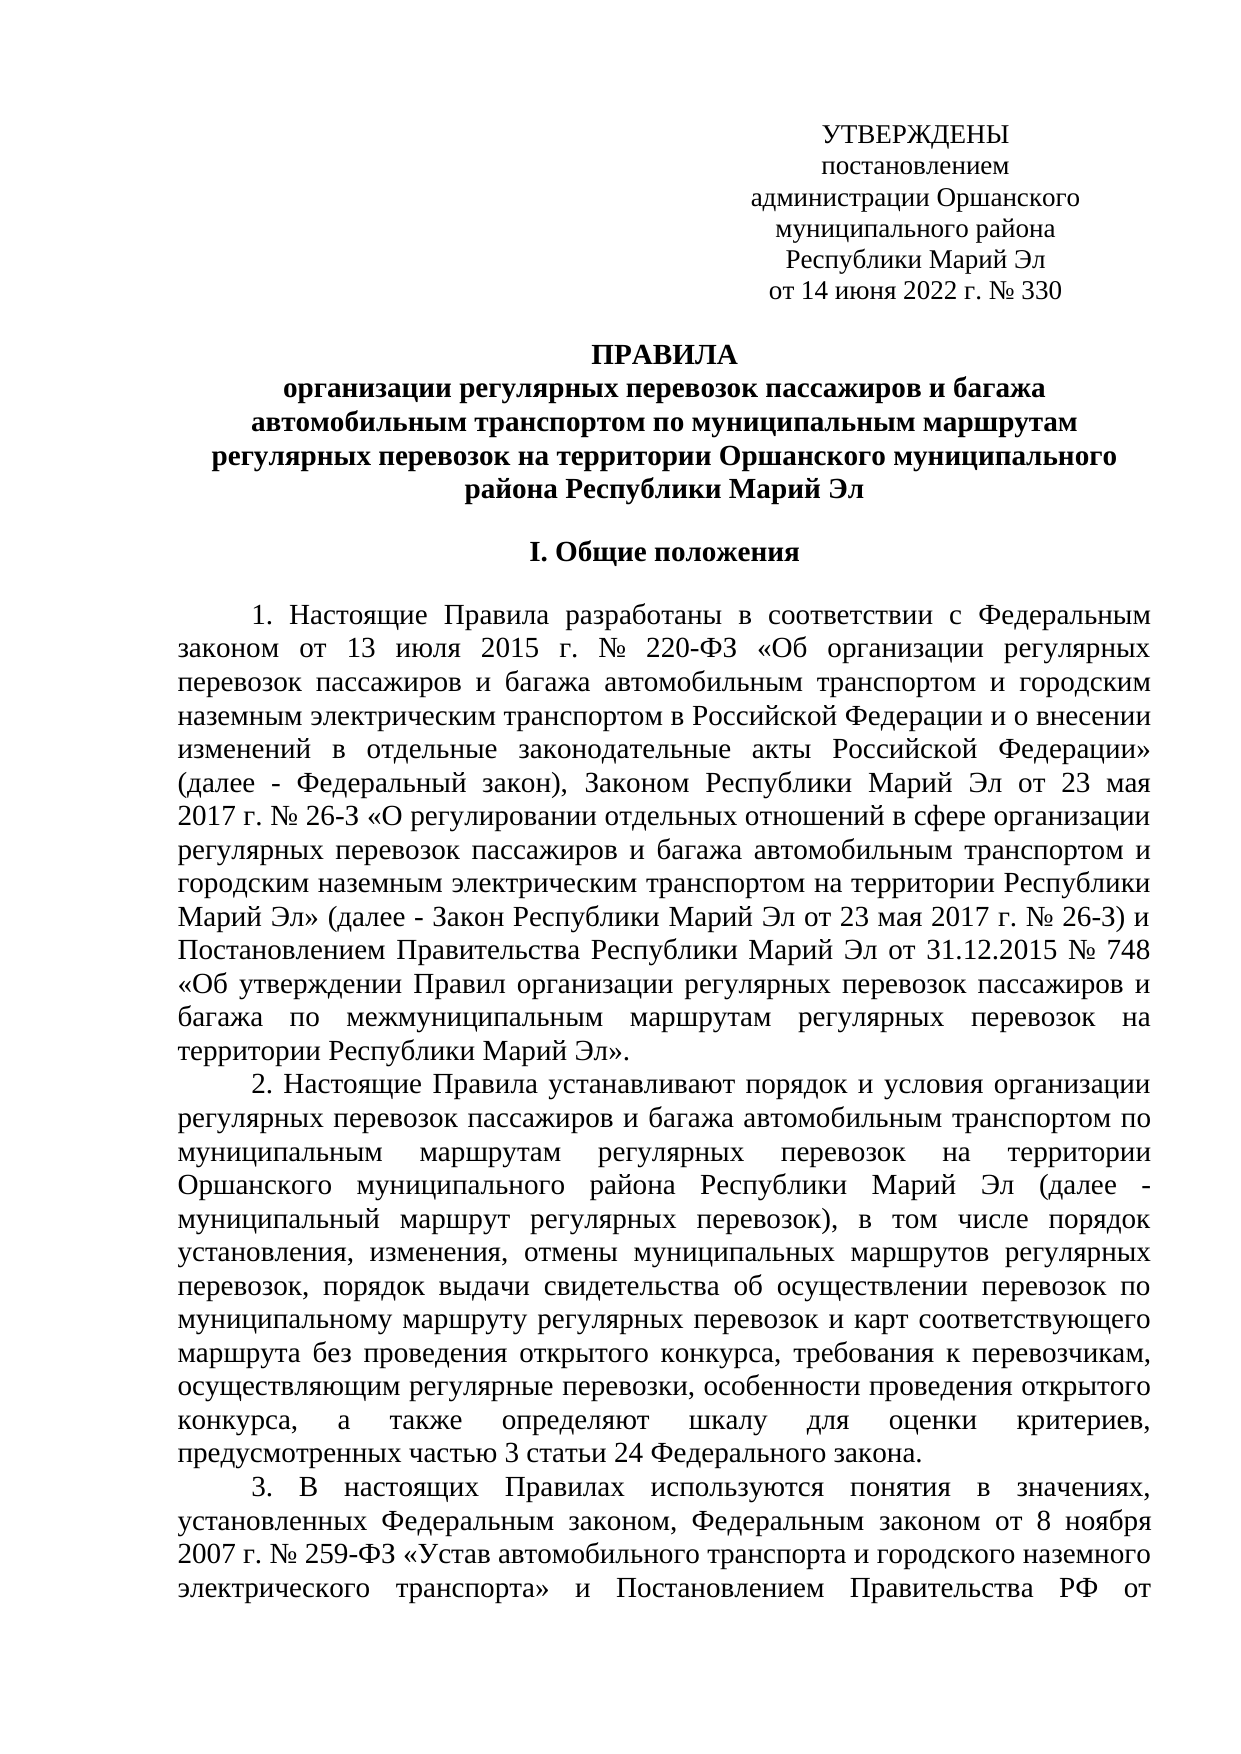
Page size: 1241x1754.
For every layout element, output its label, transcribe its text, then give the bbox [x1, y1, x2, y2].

text организации регулярных перевозок пассажиров и багажа автомобильным транспортом по муниципальным маршрутам регулярных перевозок на территории Оршанского муниципального района Республики Марий Эл [177, 371, 1152, 505]
text Республики Марий Эл [177, 243, 1152, 274]
text 1. Настоящие Правила разработаны в соответствии с Федеральным законом от 13 июля 2015 г. № 220-ФЗ «Об организации регулярных перевозок пассажиров и багажа автомобильным транспортом и городским наземным электрическим транспортом в Российской Федерации и о внесении изменений в отдельные законодательные акты Российской Федерации» (далее - Федеральный закон), Законом Республики Марий Эл от 23 мая 2017 г. № 26-З «О регулировании отдельных отношений в сфере организации регулярных перевозок пассажиров и багажа автомобильным транспортом и городским наземным электрическим транспортом на территории Республики Марий Эл» (далее - Закон Республики Марий Эл от 23 мая 2017 г. № 26-З) и Постановлением Правительства Республики Марий Эл от 31.12.2015 № 748 «Об утверждении Правил организации регулярных перевозок пассажиров и багажа по межмуниципальным маршрутам регулярных перевозок на территории Республики Марий Эл». [177, 597, 1152, 1067]
text I. Общие положения [177, 534, 1152, 568]
text муниципального района [177, 212, 1152, 243]
text УТВЕРЖДЕНЫ [177, 118, 1152, 149]
text от 14 июня 2022 г. № 330 [177, 274, 1152, 306]
text ПРАВИЛА [177, 337, 1152, 370]
text постановлением [177, 149, 1152, 181]
text 2. Настоящие Правила устанавливают порядок и условия организации регулярных перевозок пассажиров и багажа автомобильным транспортом по муниципальным маршрутам регулярных перевозок на территории Оршанского муниципального района Республики Марий Эл (далее - муниципальный маршрут регулярных перевозок), в том числе порядок установления, изменения, отмены муниципальных маршрутов регулярных перевозок, порядок выдачи свидетельства об осуществлении перевозок по муниципальному маршруту регулярных перевозок и карт соответствующего маршрута без проведения открытого конкурса, требования к перевозчикам, осуществляющим регулярные перевозки, особенности проведения открытого конкурса, а также определяют шкалу для оценки критериев, предусмотренных частью 3 статьи 24 Федерального закона. [177, 1067, 1152, 1469]
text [177, 1469, 1152, 1603]
text администрации Оршанского [177, 181, 1152, 212]
